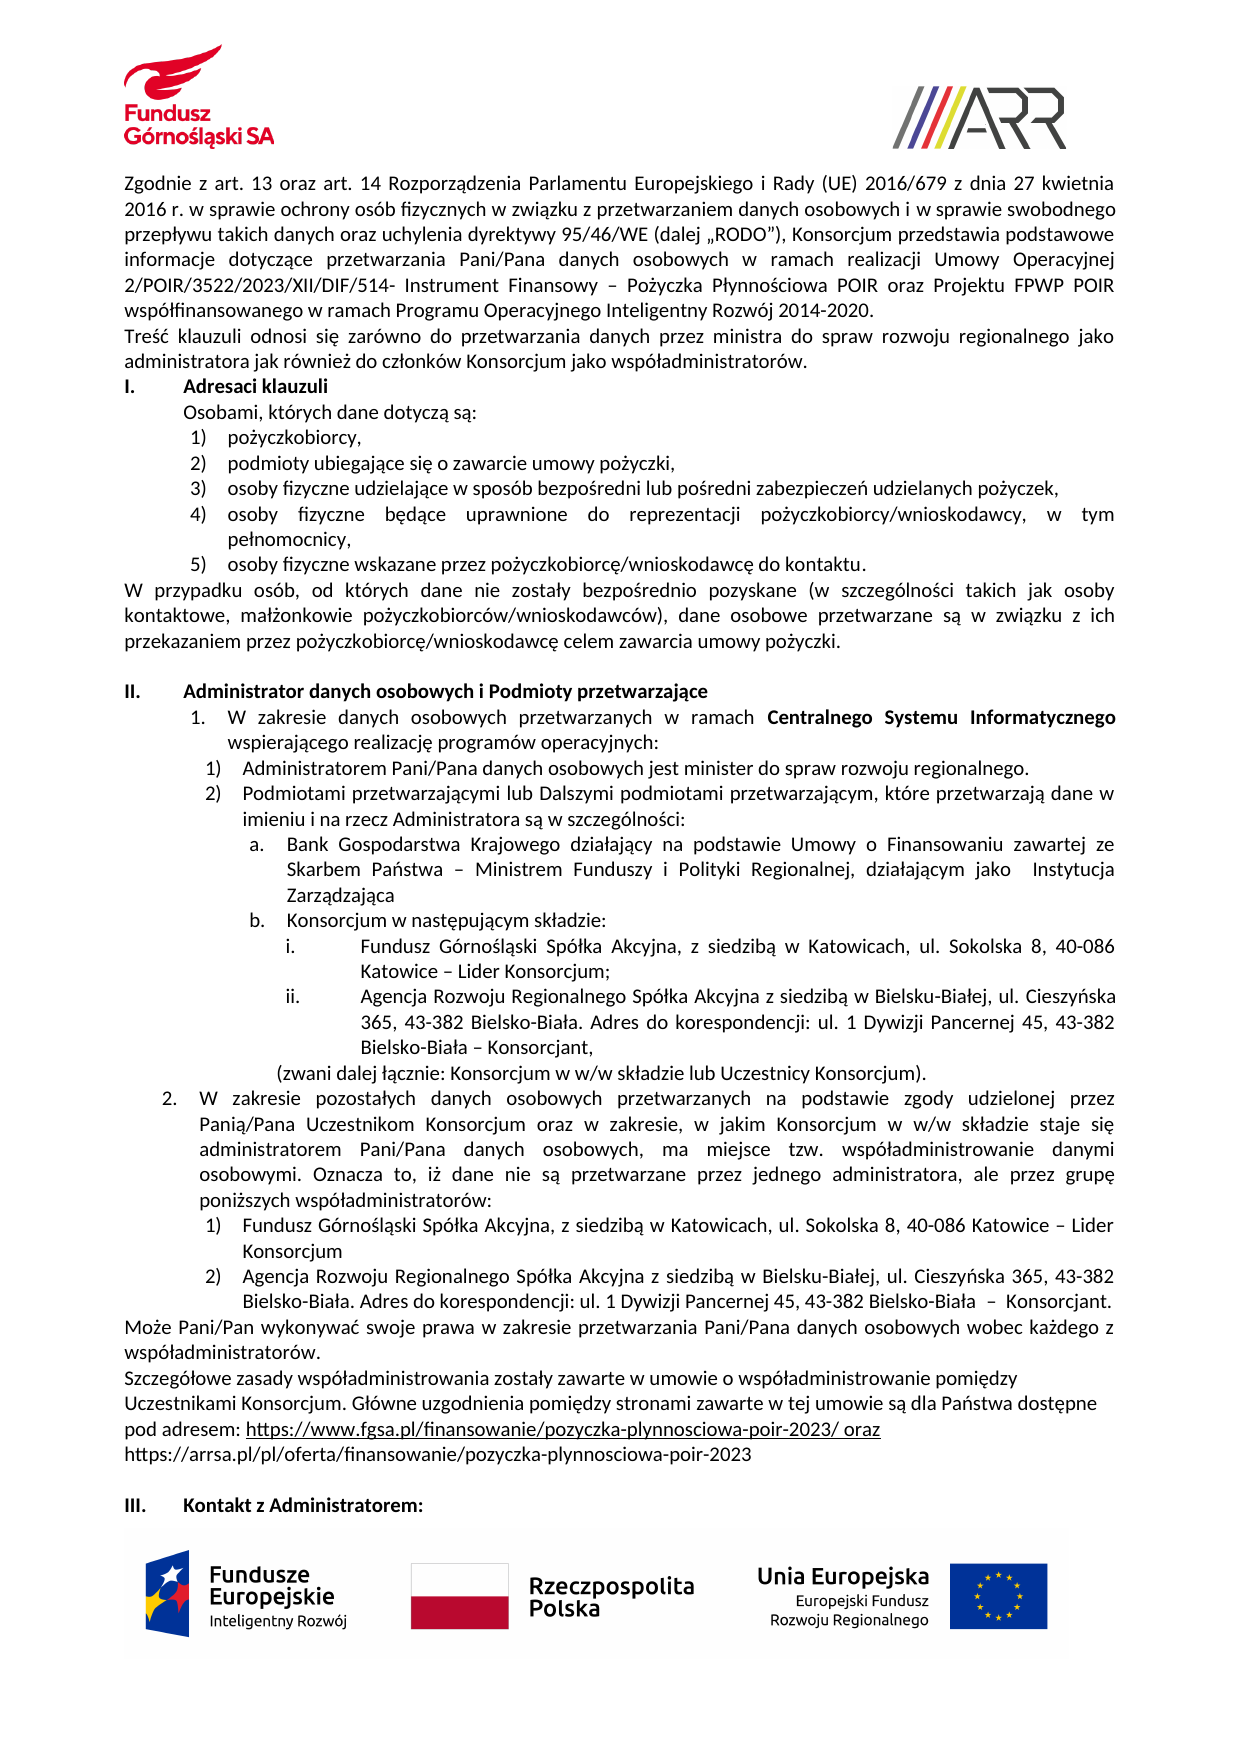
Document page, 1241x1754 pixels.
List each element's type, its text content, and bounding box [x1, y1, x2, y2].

list W zakresie danych osobowych przetwarzanych w ramach Centralnego Systemu Informatycznego wspierającego realizację programów operacyjnych: [190, 704, 1116, 755]
list Administratorem Pani/Pana danych osobowych jest minister do spraw rozwoju regionalnego. [205, 755, 1116, 780]
list Bank Gospodarstwa Krajowego działający na podstawie Umowy o Finansowaniu zawartej ze Skarbem Państwa – Ministrem Funduszy i Polityki Regionalnej, działającym jako Instytucja Zarządzająca [249, 831, 1116, 907]
text Może Pani/Pan wykonywać swoje prawa w zakresie przetwarzania Pani/Pana danych osobowych wobec każdego z współadministratorów. [124, 1314, 1116, 1365]
list Podmiotami przetwarzającymi lub Dalszymi podmiotami przetwarzającym, które przetwarzają dane w imieniu i na rzecz Administratora są w szczególności: [205, 780, 1116, 831]
text Treść klauzuli odnosi się zarówno do przetwarzania danych przez ministra do spraw rozwoju regionalnego jako administratora jak również do członków Konsorcjum jako współadministratorów. [124, 323, 1116, 374]
text W przypadku osób, od których dane nie zostały bezpośrednio pozyskane (w szczególności takich jak osoby kontaktowe, małżonkowie pożyczkobiorców/wnioskodawców), dane osobowe przetwarzane są w związku z ich przekazaniem przez pożyczkobiorcę/wnioskodawcę celem zawarcia umowy pożyczki. [124, 577, 1116, 653]
picture [124, 44, 274, 149]
list Konsorcjum w następującym składzie: [249, 907, 1116, 933]
list osoby fizyczne udzielające w sposób bezpośredni lub pośredni zabezpieczeń udzielanych pożyczek, [190, 475, 1116, 501]
text Zgodnie z art. 13 oraz art. 14 Rozporządzenia Parlamentu Europejskiego i Rady (UE) 2016/679 z dnia 27 kwietnia 2016 r. w sprawie ochrony osób fizycznych w związku z przetwarzaniem danych osobowych i w sprawie swobodnego przepływu takich danych oraz uchylenia dyrektywy 95/46/WE (dalej „RODO”), Konsorcjum przedstawia podstawowe informacje dotyczące przetwarzania Pani/Pana danych osobowych w ramach realizacji Umowy Operacyjnej 2/POIR/3522/2023/XII/DIF/514- Instrument Finansowy – Pożyczka Płynnościowa POIR oraz Projektu FPWP POIR współfinansowanego w ramach Programu Operacyjnego Inteligentny Rozwój 2014-2020. [124, 170, 1116, 323]
list Kontakt z Administratorem: [124, 1492, 1116, 1517]
list W zakresie pozostałych danych osobowych przetwarzanych na podstawie zgody udzielonej przez Panią/Pana Uczestnikom Konsorcjum oraz w zakresie, w jakim Konsorcjum w w/w składzie staje się administratorem Pani/Pana danych osobowych, ma miejsce tzw. współadministrowanie danymi osobowymi. Oznacza to, iż dane nie są przetwarzane przez jednego administratora, ale przez grupę poniższych współadministratorów: [162, 1085, 1116, 1212]
picture [124, 1528, 1069, 1659]
list podmioty ubiegające się o zawarcie umowy pożyczki, [190, 450, 1116, 475]
text (zwani dalej łącznie: Konsorcjum w w/w składzie lub Uczestnicy Konsorcjum). [198, 1060, 1116, 1085]
list Administrator danych osobowych i Podmioty przetwarzające [124, 679, 1116, 704]
list osoby fizyczne będące uprawnione do reprezentacji pożyczkobiorcy/wnioskodawcy, w tym pełnomocnicy, [190, 501, 1116, 552]
text Szczegółowe zasady współadministrowania zostały zawarte w umowie o współadministrowanie pomiędzy Uczestnikami Konsorcjum. Główne uzgodnienia pomiędzy stronami zawarte w tej umowie są dla Państwa dostępne pod adresem: https://www.fgsa.pl/finansowanie/pozyczka-plynnosciowa-poir-2023/ oraz https://arrsa.pl/pl/oferta/finansowanie/pozyczka-plynnosciowa-poir-2023 [124, 1365, 1116, 1467]
list osoby fizyczne wskazane przez pożyczkobiorcę/wnioskodawcę do kontaktu. [190, 552, 1116, 577]
list Fundusz Górnośląski Spółka Akcyjna, z siedzibą w Katowicach, ul. Sokolska 8, 40-086 Katowice – Lider Konsorcjum [205, 1212, 1116, 1263]
text Osobami, których dane dotyczą są: [124, 399, 1116, 424]
list pożyczkobiorcy, [190, 424, 1116, 450]
list Adresaci klauzuli [124, 374, 1116, 399]
picture [892, 86, 1067, 149]
list Fundusz Górnośląski Spółka Akcyjna, z siedzibą w Katowicach, ul. Sokolska 8, 40-086 Katowice – Lider Konsorcjum; [285, 933, 1116, 984]
list Agencja Rozwoju Regionalnego Spółka Akcyjna z siedzibą w Bielsku-Białej, ul. Cieszyńska 365, 43-382 Bielsko-Biała. Adres do korespondencji: ul. 1 Dywizji Pancernej 45, 43-382 Bielsko-Biała – Konsorcjant, [285, 984, 1116, 1060]
list Agencja Rozwoju Regionalnego Spółka Akcyjna z siedzibą w Bielsku-Białej, ul. Cieszyńska 365, 43-382 Bielsko-Biała. Adres do korespondencji: ul. 1 Dywizji Pancernej 45, 43-382 Bielsko-Biała – Konsorcjant. [205, 1263, 1116, 1314]
